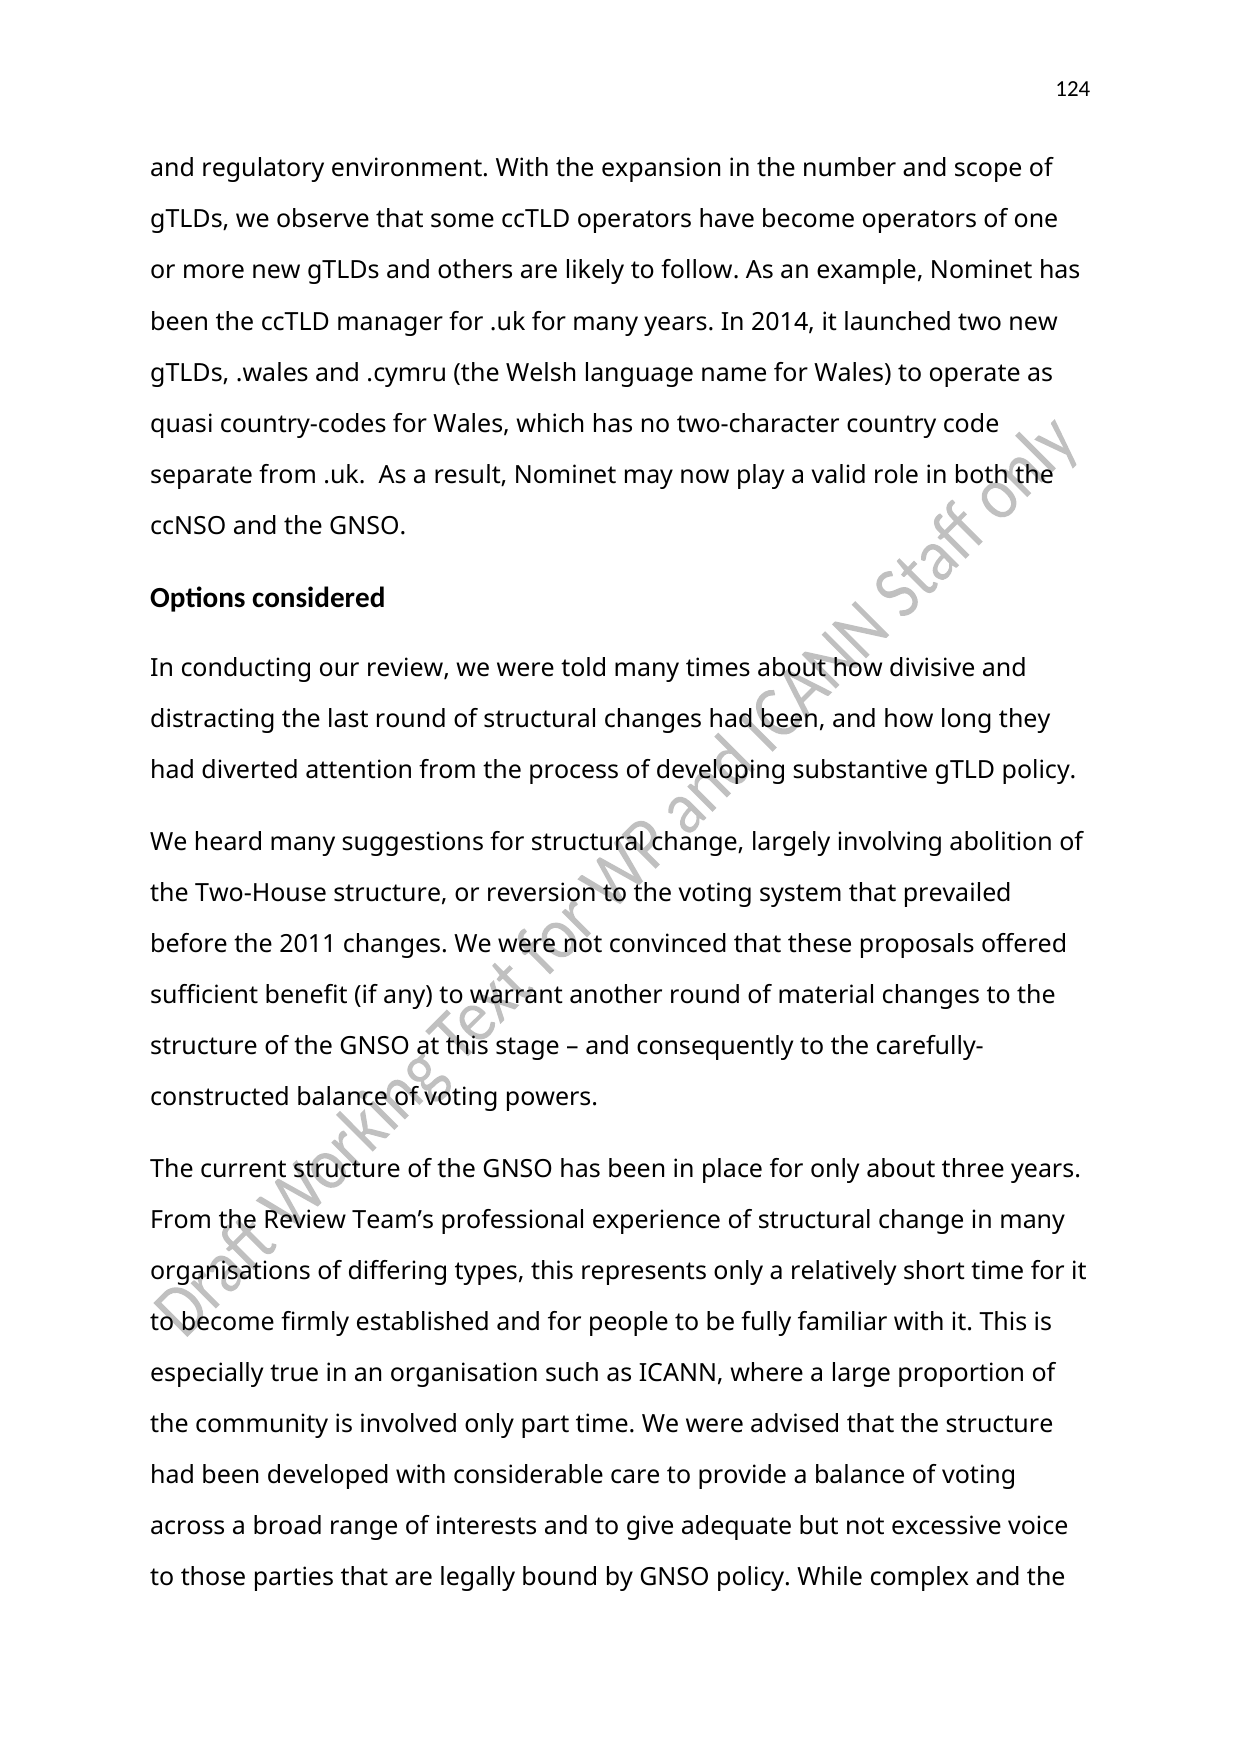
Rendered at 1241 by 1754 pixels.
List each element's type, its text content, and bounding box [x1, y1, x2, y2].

text Options considered [150, 579, 1090, 615]
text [150, 1150, 1090, 1593]
text In conducting our review, we were told many times about how divisive and distracting the last round of structural changes had been, and how long they had diverted attention from the process of developing substantive gTLD policy. [150, 649, 1090, 785]
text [150, 150, 1090, 541]
text We heard many suggestions for structural change, largely involving abolition of the Two-House structure, or reversion to the voting system that prevailed before the 2011 changes. We were not convinced that these proposals offered sufficient benefit (if any) to warrant another round of material changes to the structure of the GNSO at this stage – and consequently to the carefully-constructed balance of voting powers. [150, 823, 1090, 1112]
